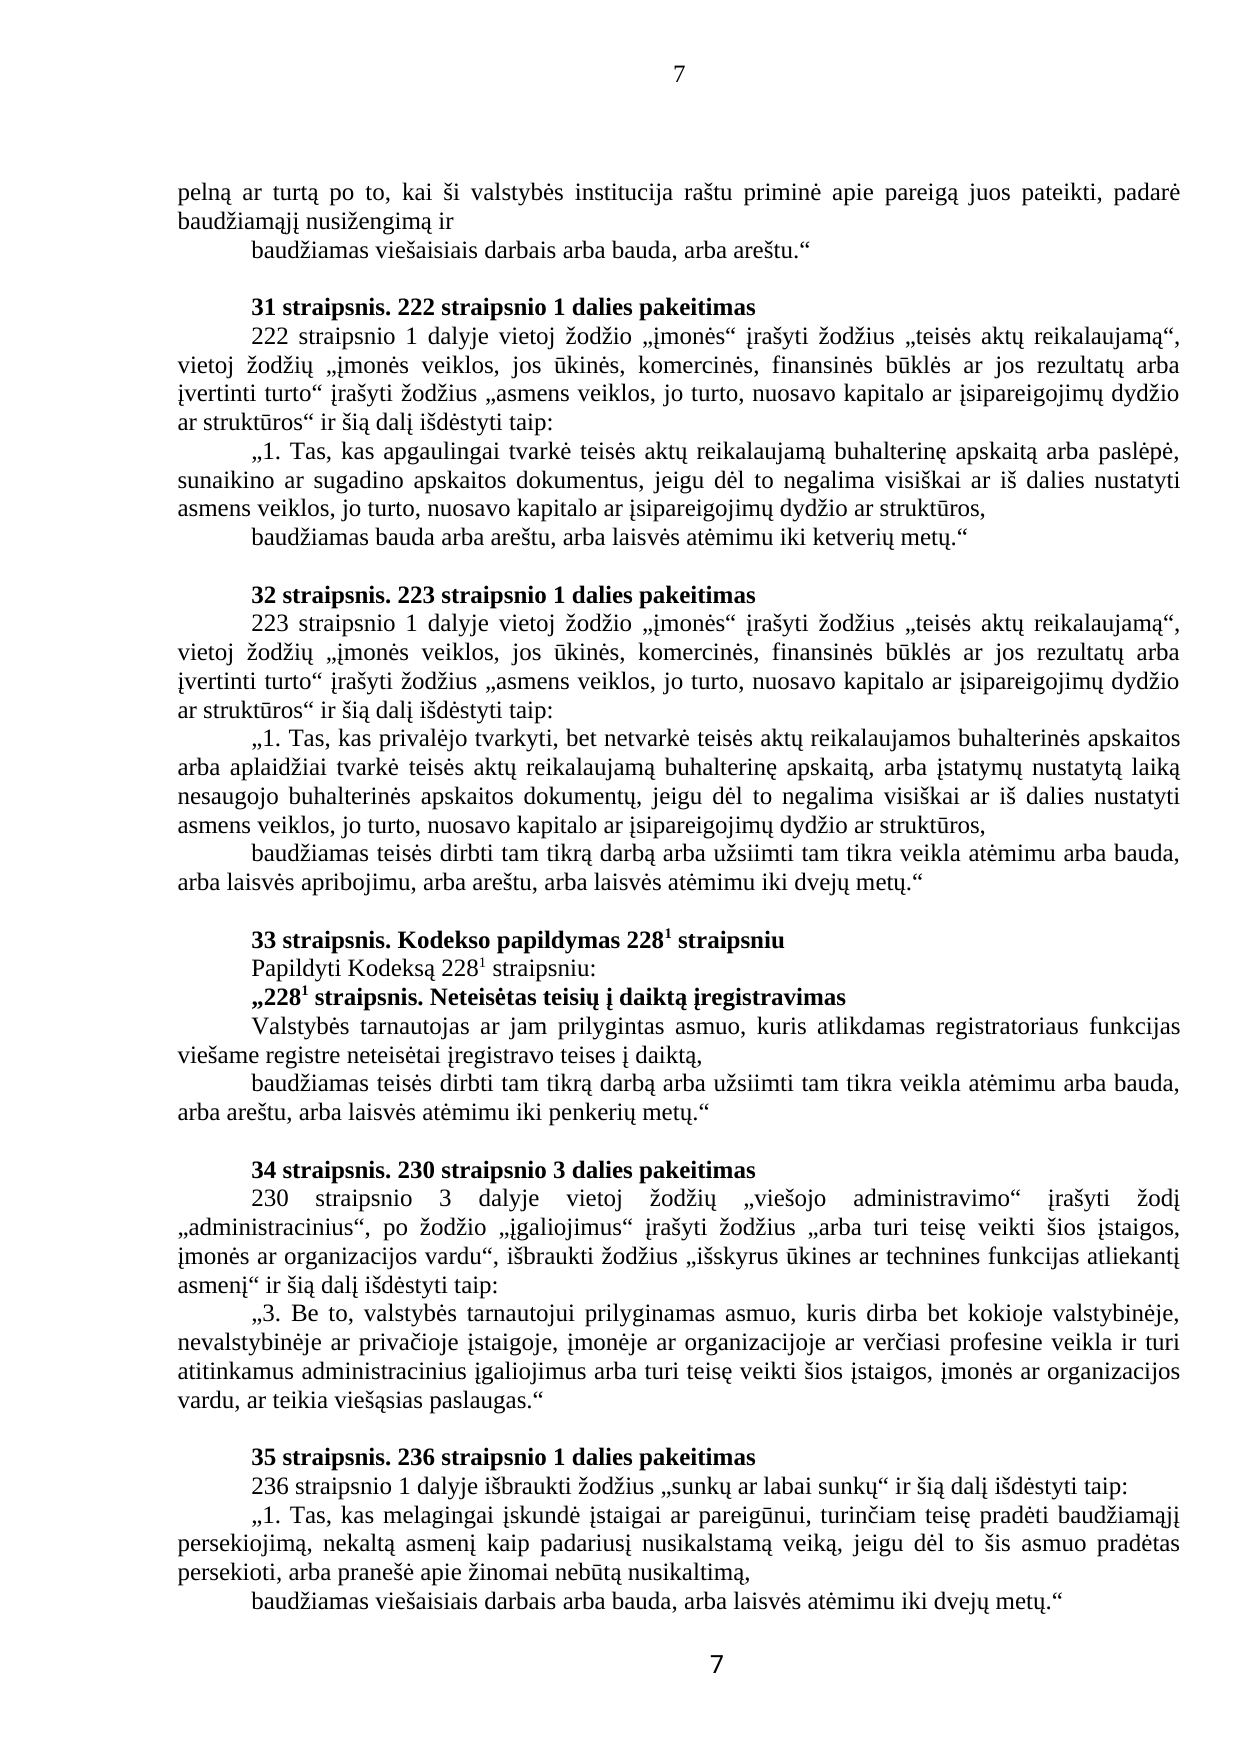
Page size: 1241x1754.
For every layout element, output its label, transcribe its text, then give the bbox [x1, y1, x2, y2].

text „1. Tas, kas melagingai įskundė įstaigai ar pareigūnui, turinčiam teisę pradėti baudžiamąjį persekiojimą, nekaltą asmenį kaip padariusį nusikalstamą veiką, jeigu dėl to šis asmuo pradėtas persekioti, arba pranešė apie žinomai nebūtą nusikaltimą, [177, 1500, 1181, 1586]
text Papildyti Kodeksą 2281 straipsniu: [177, 953, 1181, 982]
text Valstybės tarnautojas ar jam prilygintas asmuo, kuris atlikdamas registratoriaus funkcijas viešame registre neteisėtai įregistravo teises į daiktą, [177, 1011, 1181, 1068]
text 33 straipsnis. Kodekso papildymas 2281 straipsniu [177, 925, 1181, 953]
text 230 straipsnio 3 dalyje vietoj žodžių „viešojo administravimo“ įrašyti žodį „administracinius“, po žodžio „įgaliojimus“ įrašyti žodžius „arba turi teisę veikti šios įstaigos, įmonės ar organizacijos vardu“, išbraukti žodžius „išskyrus ūkines ar technines funkcijas atliekantį asmenį“ ir šią dalį išdėstyti taip: [177, 1183, 1181, 1298]
text 34 straipsnis. 230 straipsnio 3 dalies pakeitimas [177, 1155, 1181, 1183]
text baudžiamas viešaisiais darbais arba bauda, arba areštu.“ [177, 235, 1181, 263]
text baudžiamas teisės dirbti tam tikrą darbą arba užsiimti tam tikra veikla atėmimu arba bauda, arba laisvės apribojimu, arba areštu, arba laisvės atėmimu iki dvejų metų.“ [177, 838, 1181, 896]
text 222 straipsnio 1 dalyje vietoj žodžio „įmonės“ įrašyti žodžius „teisės aktų reikalaujamą“, vietoj žodžių „įmonės veiklos, jos ūkinės, komercinės, finansinės būklės ar jos rezultatų arba įvertinti turto“ įrašyti žodžius „asmens veiklos, jo turto, nuosavo kapitalo ar įsipareigojimų dydžio ar struktūros“ ir šią dalį išdėstyti taip: [177, 321, 1181, 436]
text „2281 straipsnis. Neteisėtas teisių į daiktą įregistravimas [177, 982, 1181, 1011]
text 32 straipsnis. 223 straipsnio 1 dalies pakeitimas [177, 580, 1181, 608]
text „1. Tas, kas apgaulingai tvarkė teisės aktų reikalaujamą buhalterinę apskaitą arba paslėpė, sunaikino ar sugadino apskaitos dokumentus, jeigu dėl to negalima visiškai ar iš dalies nustatyti asmens veiklos, jo turto, nuosavo kapitalo ar įsipareigojimų dydžio ar struktūros, [177, 436, 1181, 522]
text baudžiamas viešaisiais darbais arba bauda, arba laisvės atėmimu iki dvejų metų.“ [177, 1586, 1181, 1615]
text „1. Tas, kas privalėjo tvarkyti, bet netvarkė teisės aktų reikalaujamos buhalterinės apskaitos arba aplaidžiai tvarkė teisės aktų reikalaujamą buhalterinę apskaitą, arba įstatymų nustatytą laiką nesaugojo buhalterinės apskaitos dokumentų, jeigu dėl to negalima visiškai ar iš dalies nustatyti asmens veiklos, jo turto, nuosavo kapitalo ar įsipareigojimų dydžio ar struktūros, [177, 723, 1181, 838]
text „3. Be to, valstybės tarnautojui prilyginamas asmuo, kuris dirba bet kokioje valstybinėje, nevalstybinėje ar privačioje įstaigoje, įmonėje ar organizacijoje ar verčiasi profesine veikla ir turi atitinkamus administracinius įgaliojimus arba turi teisę veikti šios įstaigos, įmonės ar organizacijos vardu, ar teikia viešąsias paslaugas.“ [177, 1298, 1181, 1413]
text 223 straipsnio 1 dalyje vietoj žodžio „įmonės“ įrašyti žodžius „teisės aktų reikalaujamą“, vietoj žodžių „įmonės veiklos, jos ūkinės, komercinės, finansinės būklės ar jos rezultatų arba įvertinti turto“ įrašyti žodžius „asmens veiklos, jo turto, nuosavo kapitalo ar įsipareigojimų dydžio ar struktūros“ ir šią dalį išdėstyti taip: [177, 608, 1181, 723]
text 236 straipsnio 1 dalyje išbraukti žodžius „sunkų ar labai sunkų“ ir šią dalį išdėstyti taip: [177, 1471, 1181, 1500]
text 35 straipsnis. 236 straipsnio 1 dalies pakeitimas [177, 1442, 1181, 1471]
text baudžiamas bauda arba areštu, arba laisvės atėmimu iki ketverių metų.“ [177, 522, 1181, 551]
text baudžiamas teisės dirbti tam tikrą darbą arba užsiimti tam tikra veikla atėmimu arba bauda, arba areštu, arba laisvės atėmimu iki penkerių metų.“ [177, 1068, 1181, 1126]
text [177, 177, 1181, 235]
text 31 straipsnis. 222 straipsnio 1 dalies pakeitimas [177, 292, 1181, 321]
